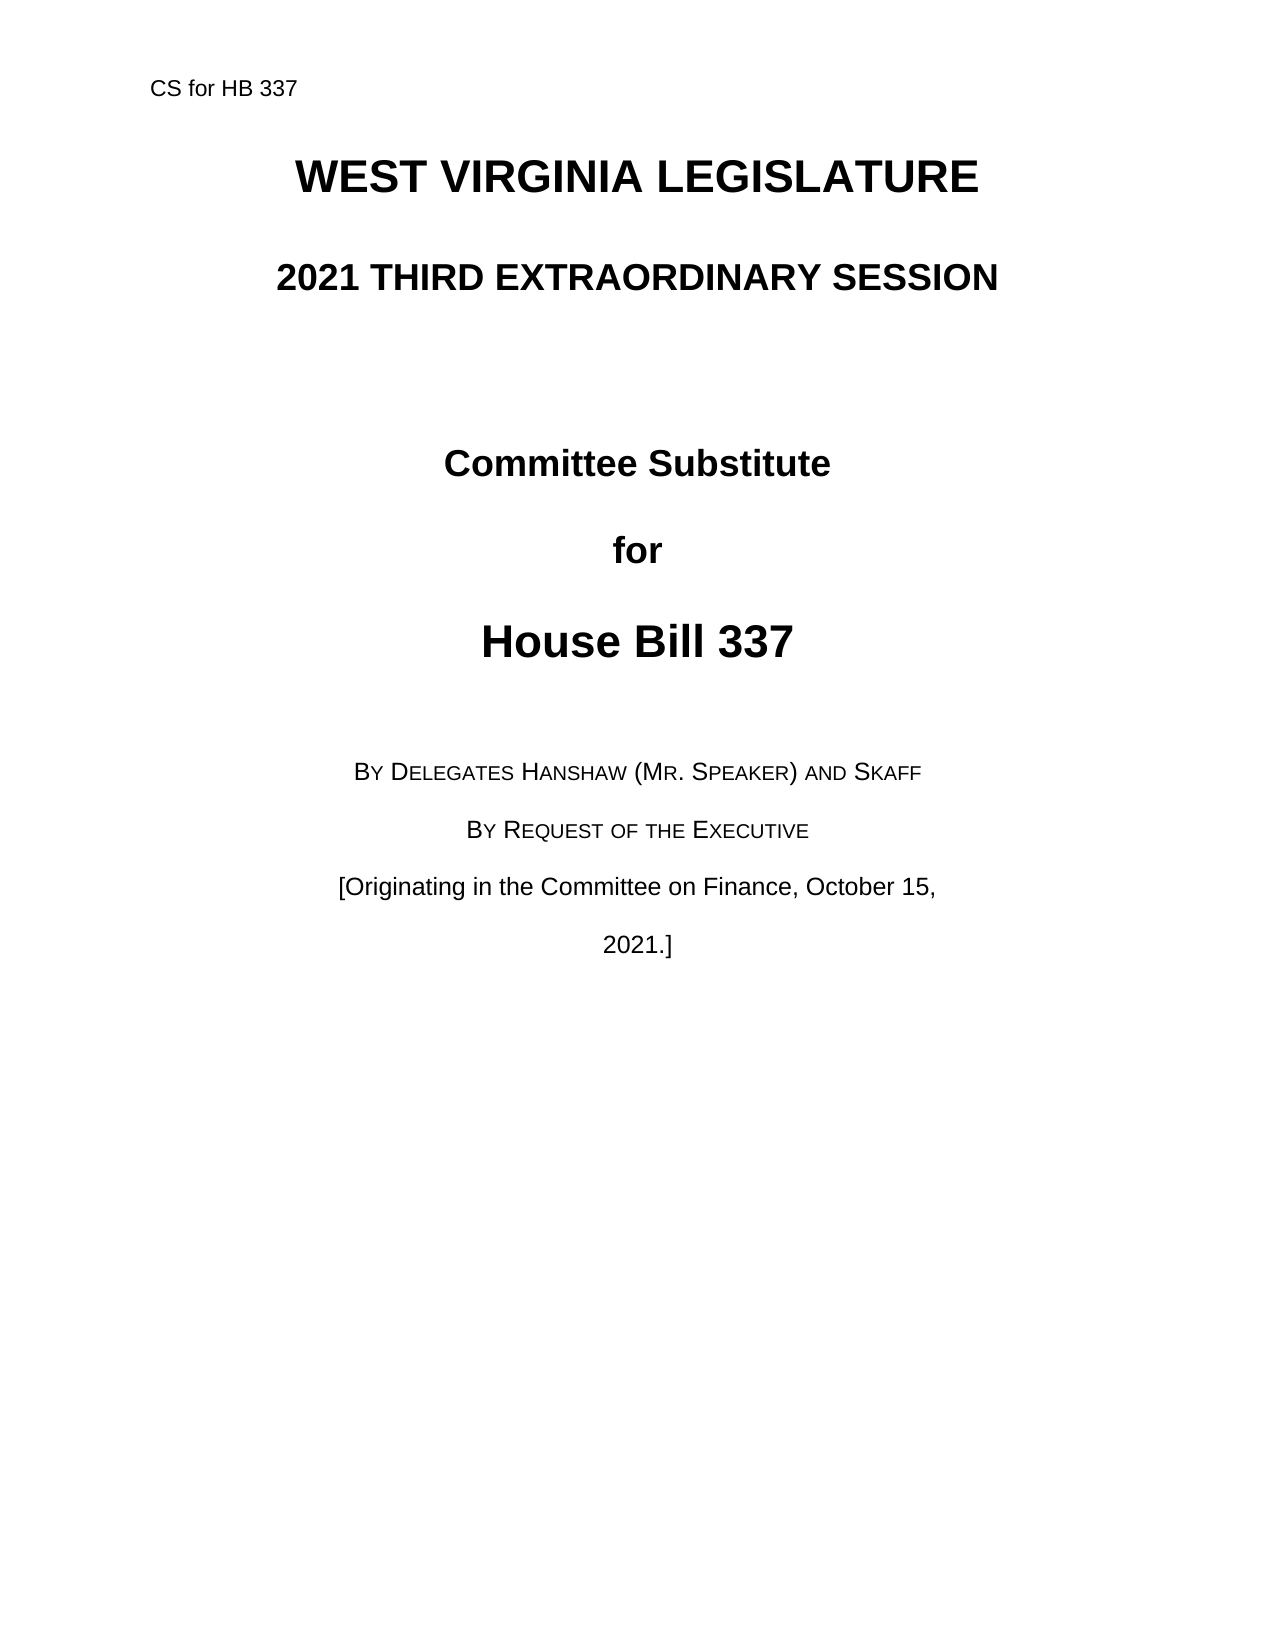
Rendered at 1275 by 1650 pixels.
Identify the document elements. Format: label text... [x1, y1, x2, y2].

text Bill [150, 614, 1125, 667]
title 2021 THIRD EXTRAORDINARY session [150, 255, 1125, 298]
text [] [337, 872, 937, 958]
title WEST virginia legislature [150, 150, 1125, 203]
title for [150, 528, 1125, 571]
text By Delegates Hanshaw (Mr. Speaker) and Skaff By Request of the Executive [337, 757, 937, 843]
